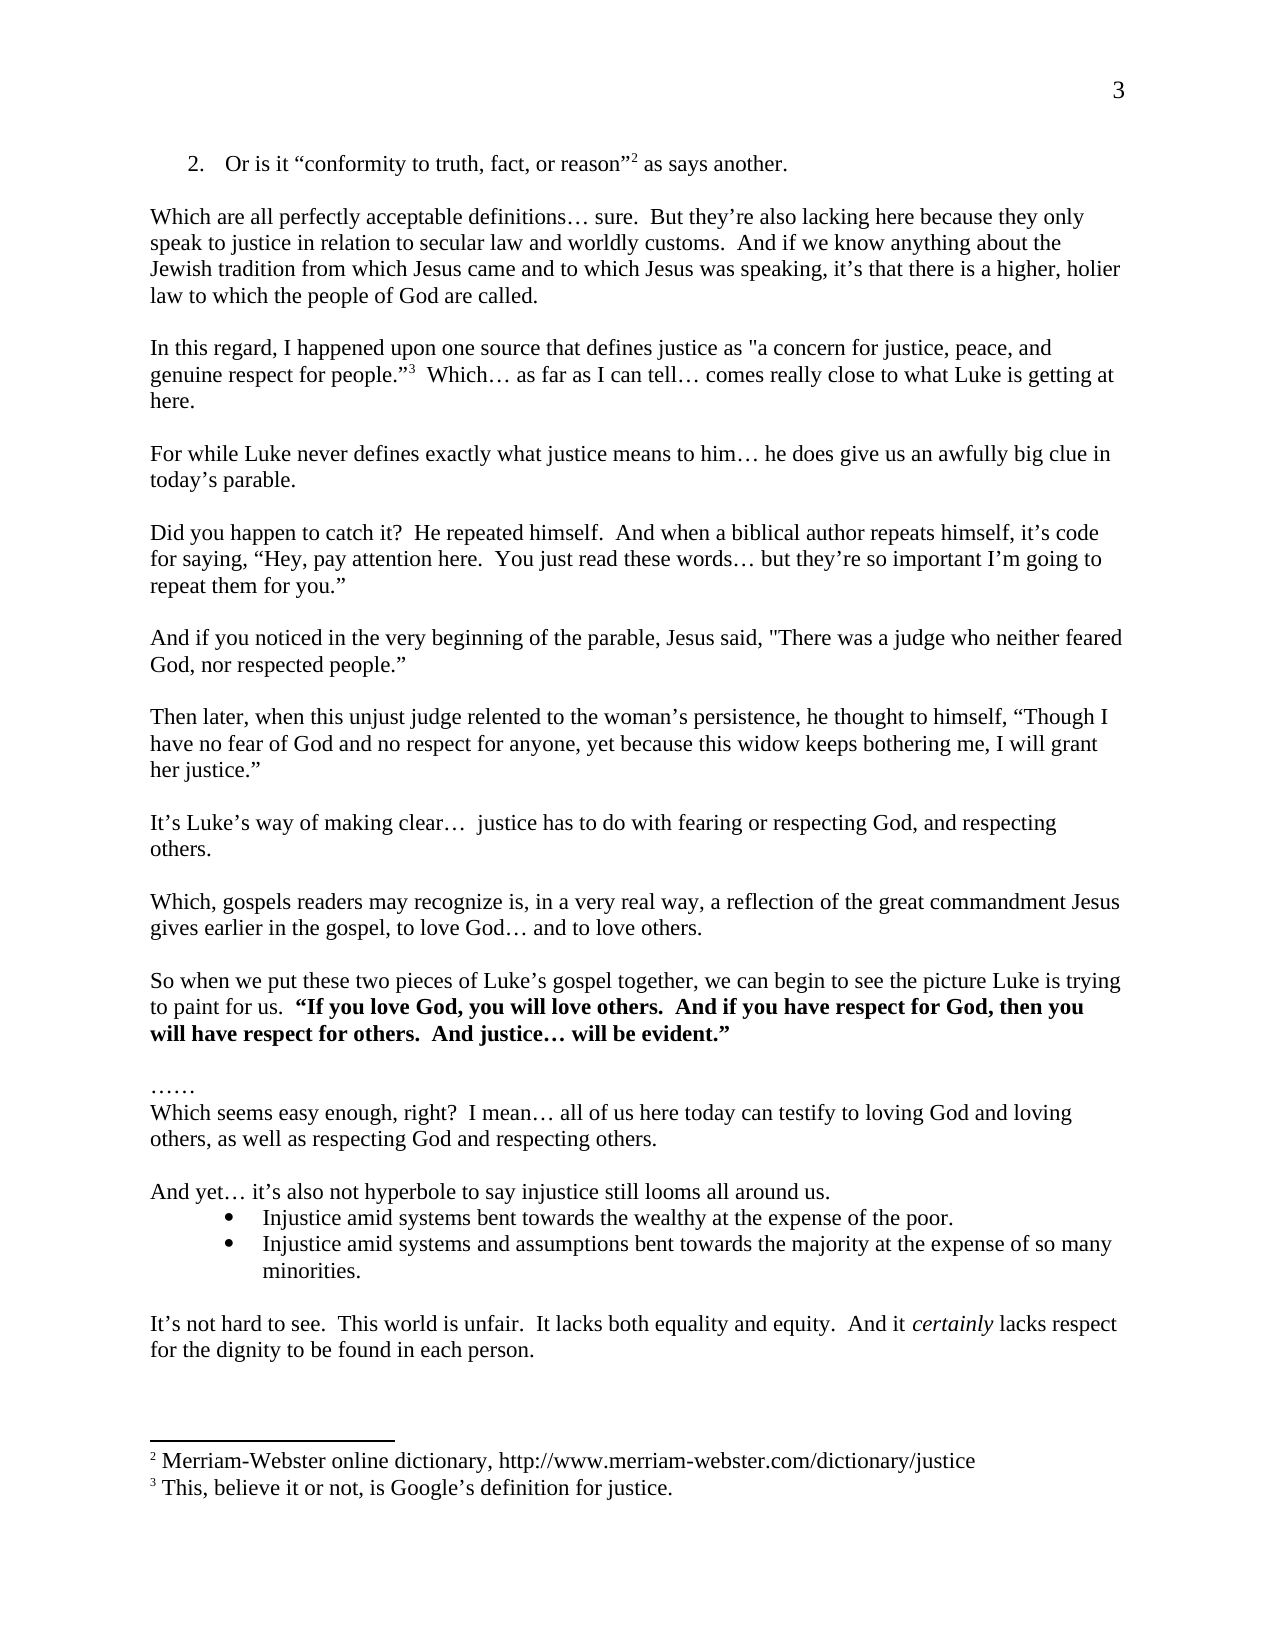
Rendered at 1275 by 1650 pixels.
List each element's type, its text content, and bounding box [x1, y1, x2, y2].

text And if you noticed in the very beginning of the parable, Jesus said, "There was a judge who neither feared God, nor respected people.” [150, 624, 1125, 677]
text In this regard, I happened upon one source that defines justice as "a concern for justice, peace, and genuine respect for people.” Which… as far as I can tell… comes really close to what Luke is getting at here. [150, 334, 1125, 413]
list Injustice amid systems and assumptions bent towards the majority at the expense of so many minorities. [225, 1231, 1125, 1283]
text It’s Luke’s way of making clear… justice has to do with fearing or respecting God, and respecting others. [150, 809, 1125, 862]
list Or is it “conformity to truth, fact, or reason” as says another. [187, 150, 1125, 176]
text Did you happen to catch it? He repeated himself. And when a biblical author repeats himself, it’s code for saying, “Hey, pay attention here. You just read these words… but they’re so important I’m going to repeat them for you.” [150, 519, 1125, 598]
list Injustice amid systems bent towards the wealthy at the expense of the poor. [225, 1204, 1125, 1231]
text Which, gospels readers may recognize is, in a very real way, a reflection of the great commandment Jesus gives earlier in the gospel, to love God… and to love others. [150, 888, 1125, 941]
text Which are all perfectly acceptable definitions… sure. But they’re also lacking here because they only speak to justice in relation to secular law and worldly customs. And if we know anything about the Jewish tradition from which Jesus came and to which Jesus was speaking, it’s that there is a higher, holier law to which the people of God are called. [150, 203, 1125, 308]
text For while Luke never defines exactly what justice means to him… he does give us an awfully big clue in today’s parable. [150, 440, 1125, 493]
text …… [150, 1072, 1125, 1099]
text Then later, when this unjust judge relented to the woman’s persistence, he thought to himself, “Though I have no fear of God and no respect for anyone, yet because this widow keeps bothering me, I will grant her justice.” [150, 703, 1125, 782]
text Which seems easy enough, right? I mean… all of us here today can testify to loving God and loving others, as well as respecting God and respecting others. [150, 1099, 1125, 1151]
text It’s not hard to see. This world is unfair. It lacks both equality and equity. And it certainly lacks respect for the dignity to be found in each person. [150, 1309, 1125, 1362]
text And yet… it’s also not hyperbole to say injustice still looms all around us. [150, 1178, 1125, 1204]
text So when we put these two pieces of Luke’s gospel together, we can begin to see the picture Luke is trying to paint for us. “If you love God, you will love others. And if you have respect for God, then you will have respect for others. And justice… will be evident.” [150, 967, 1125, 1046]
